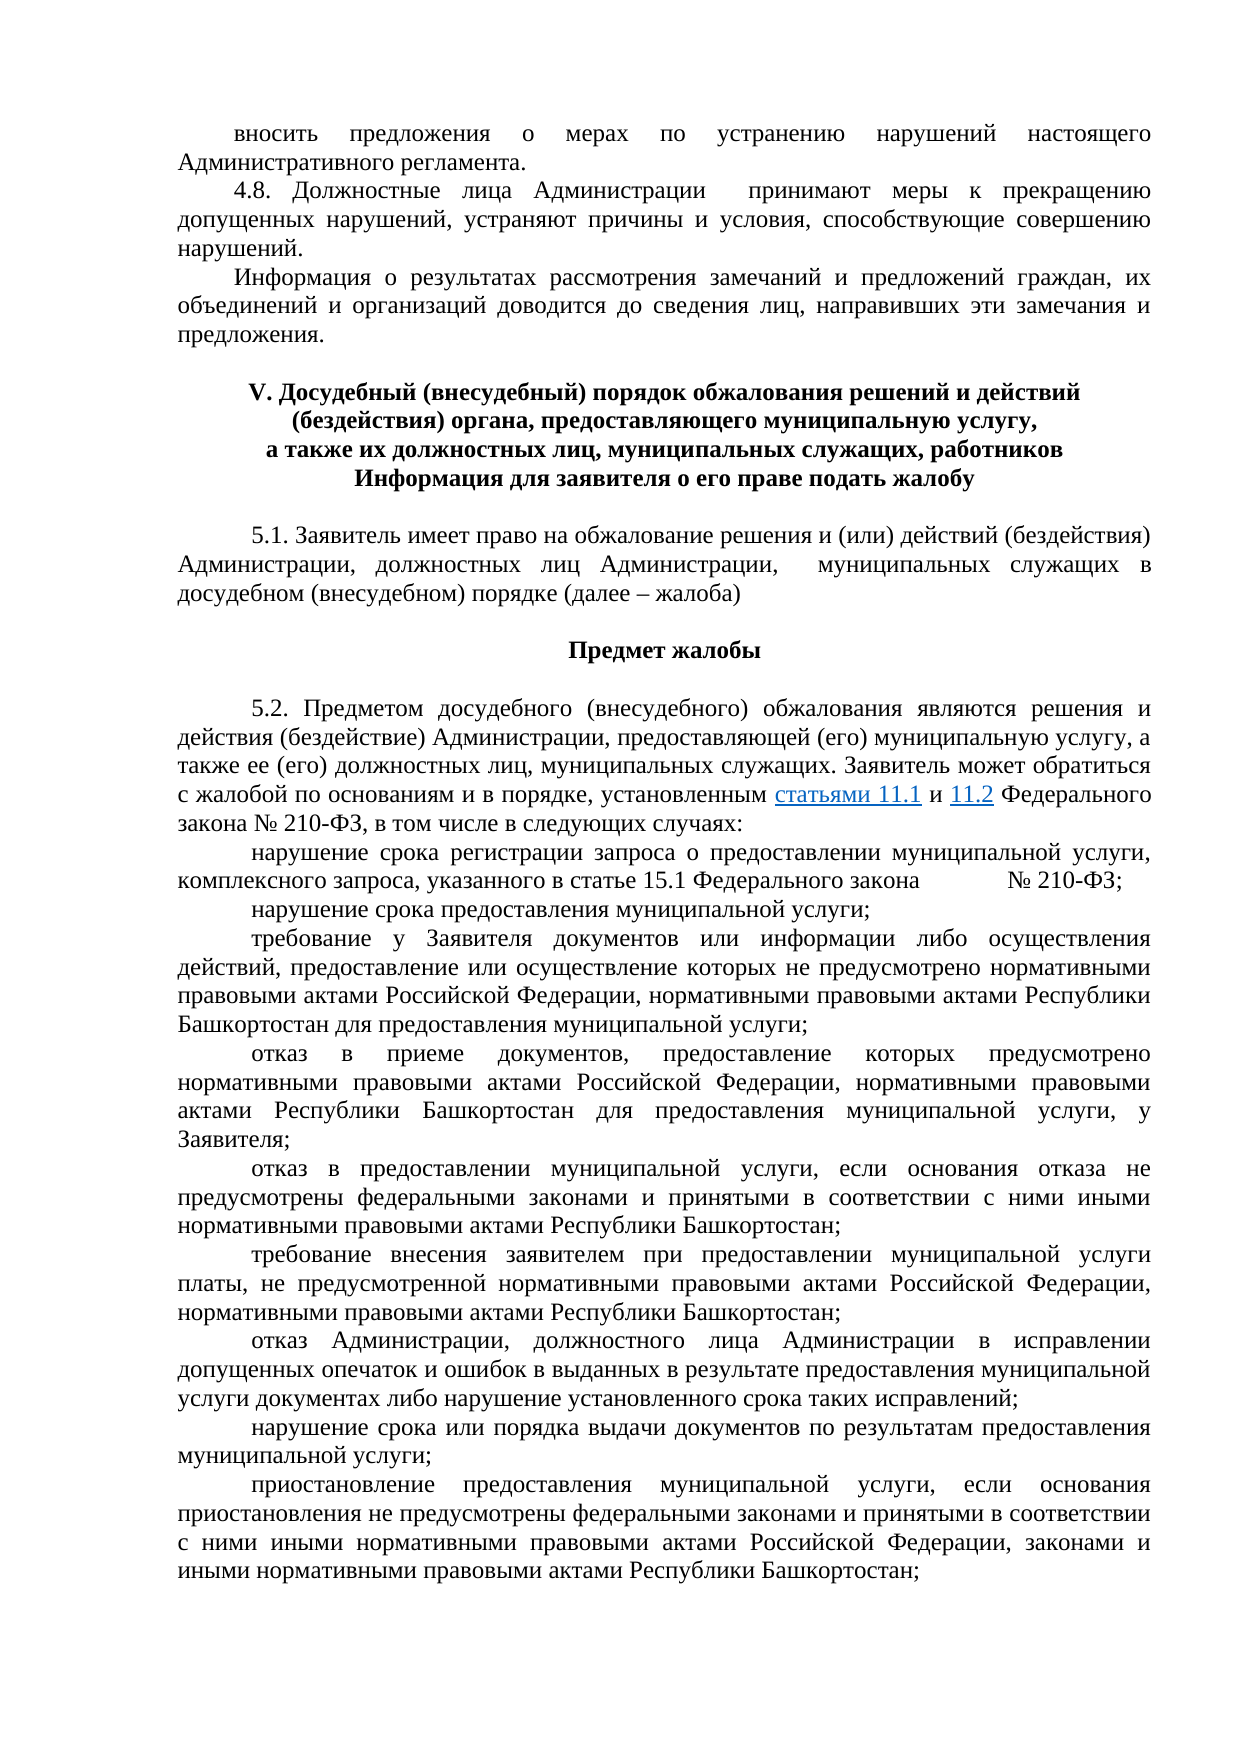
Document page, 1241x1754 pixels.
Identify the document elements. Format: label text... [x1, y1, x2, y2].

text нарушение срока или порядка выдачи документов по результатам предоставления муниципальной услуги; [177, 1412, 1152, 1469]
text требование у Заявителя документов или информации либо осуществления действий, предоставление или осуществление которых не предусмотрено нормативными правовыми актами Российской Федерации, нормативными правовыми актами Республики Башкортостан для предоставления муниципальной услуги; [177, 923, 1152, 1038]
text 4.8. Должностные лица Администрации принимают меры к прекращению допущенных нарушений, устраняют причины и условия, способствующие совершению нарушений. [177, 176, 1152, 262]
text а также их должностных лиц, муниципальных служащих, работников [177, 434, 1152, 463]
text 5.2. Предметом досудебного (внесудебного) обжалования являются решения и действия (бездействие) Администрации, предоставляющей (его) муниципальную услугу, а также ее (его) должностных лиц, муниципальных служащих. Заявитель может обратиться с жалобой по основаниям и в порядке, установленным статьями 11.1 и 11.2 Федерального закона № 210-ФЗ, в том числе в следующих случаях: [177, 693, 1152, 837]
text нарушение срока регистрации запроса о предоставлении муниципальной услуги, комплексного запроса, указанного в статье 15.1 Федерального закона № 210-ФЗ; [177, 837, 1152, 894]
text приостановление предоставления муниципальной услуги, если основания приостановления не предусмотрены федеральными законами и принятыми в соответствии с ними иными нормативными правовыми актами Российской Федерации, законами и иными нормативными правовыми актами Республики Башкортостан; [177, 1469, 1152, 1584]
text отказ в приеме документов, предоставление которых предусмотрено нормативными правовыми актами Российской Федерации, нормативными правовыми актами Республики Башкортостан для предоставления муниципальной услуги, у Заявителя; [177, 1038, 1152, 1153]
text Информация о результатах рассмотрения замечаний и предложений граждан, их объединений и организаций доводится до сведения лиц, направивших эти замечания и предложения. [177, 262, 1152, 348]
text отказ Администрации, должностного лица Администрации в исправлении допущенных опечаток и ошибок в выданных в результате предоставления муниципальной услуги документах либо нарушение установленного срока таких исправлений; [177, 1326, 1152, 1412]
text Информация для заявителя о его праве подать жалобу [177, 463, 1152, 492]
text отказ в предоставлении муниципальной услуги, если основания отказа не предусмотрены федеральными законами и принятыми в соответствии с ними иными нормативными правовыми актами Республики Башкортостан; [177, 1153, 1152, 1239]
text Предмет жалобы [177, 636, 1152, 664]
text 5.1. Заявитель имеет право на обжалование решения и (или) действий (бездействия) Администрации, должностных лиц Администрации, муниципальных служащих в досудебном (внесудебном) порядке (далее – жалоба) [177, 521, 1152, 607]
text V. Досудебный (внесудебный) порядок обжалования решений и действий (бездействия) органа, предоставляющего муниципальную услугу, [177, 377, 1152, 434]
text нарушение срока предоставления муниципальной услуги; [177, 894, 1152, 923]
text вносить предложения о мерах по устранению нарушений настоящего Административного регламента. [177, 118, 1152, 176]
text требование внесения заявителем при предоставлении муниципальной услуги платы, не предусмотренной нормативными правовыми актами Российской Федерации, нормативными правовыми актами Республики Башкортостан; [177, 1239, 1152, 1326]
